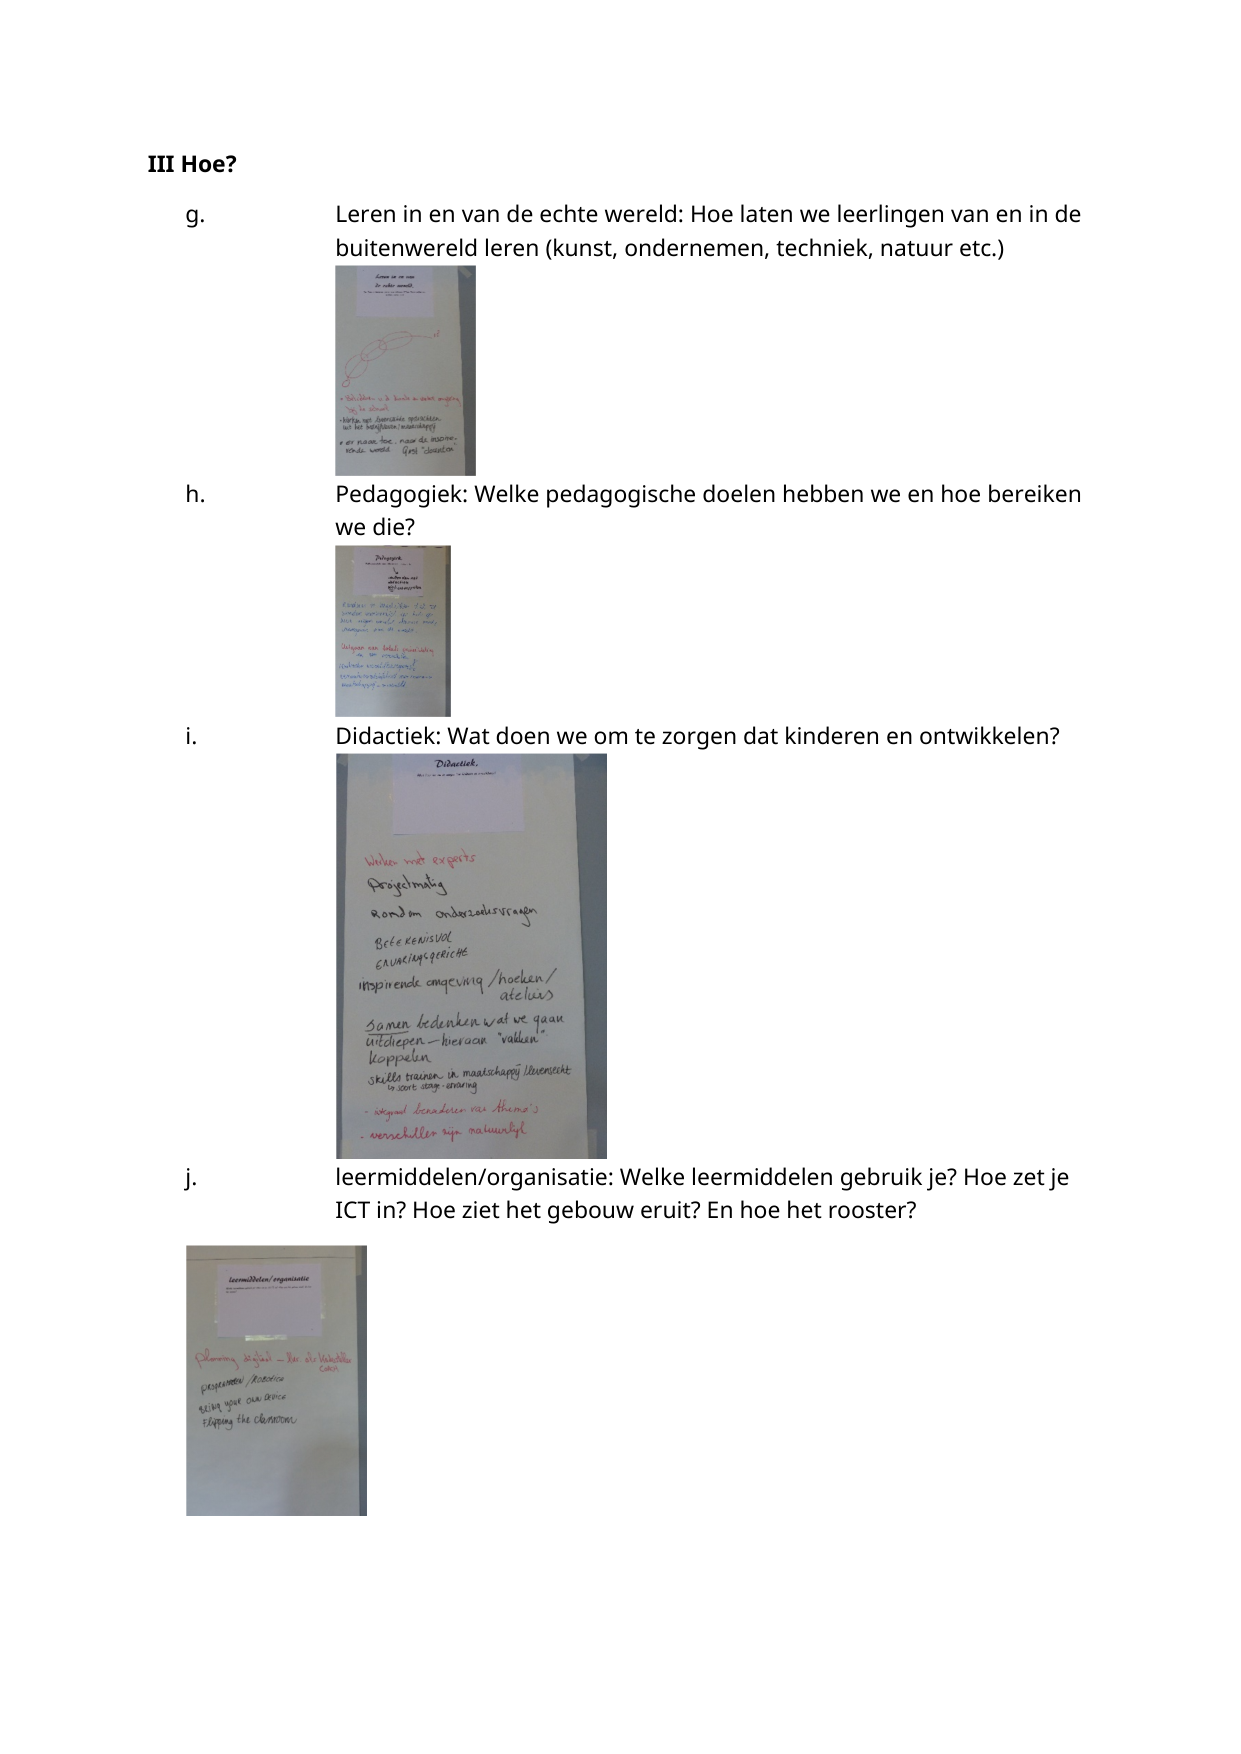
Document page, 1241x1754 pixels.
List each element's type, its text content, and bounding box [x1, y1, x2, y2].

list leermiddelen/organisatie: Welke leermiddelen gebruik je? Hoe zet je ICT in? Hoe ziet het gebouw eruit? En hoe het rooster? [185, 1160, 1093, 1225]
picture [336, 546, 450, 716]
list Pedagogiek: Welke pedagogische doelen hebben we en hoe bereiken we die? [185, 478, 1093, 543]
picture [337, 754, 607, 1159]
picture [187, 1246, 367, 1516]
list Didactiek: Wat doen we om te zorgen dat kinderen en ontwikkelen? [185, 720, 1093, 751]
picture [336, 266, 475, 475]
text III Hoe? [148, 148, 1093, 179]
list Leren in en van de echte wereld: Hoe laten we leerlingen van en in de buitenwereld leren (kunst, ondernemen, techniek, natuur etc.) [185, 198, 1093, 263]
